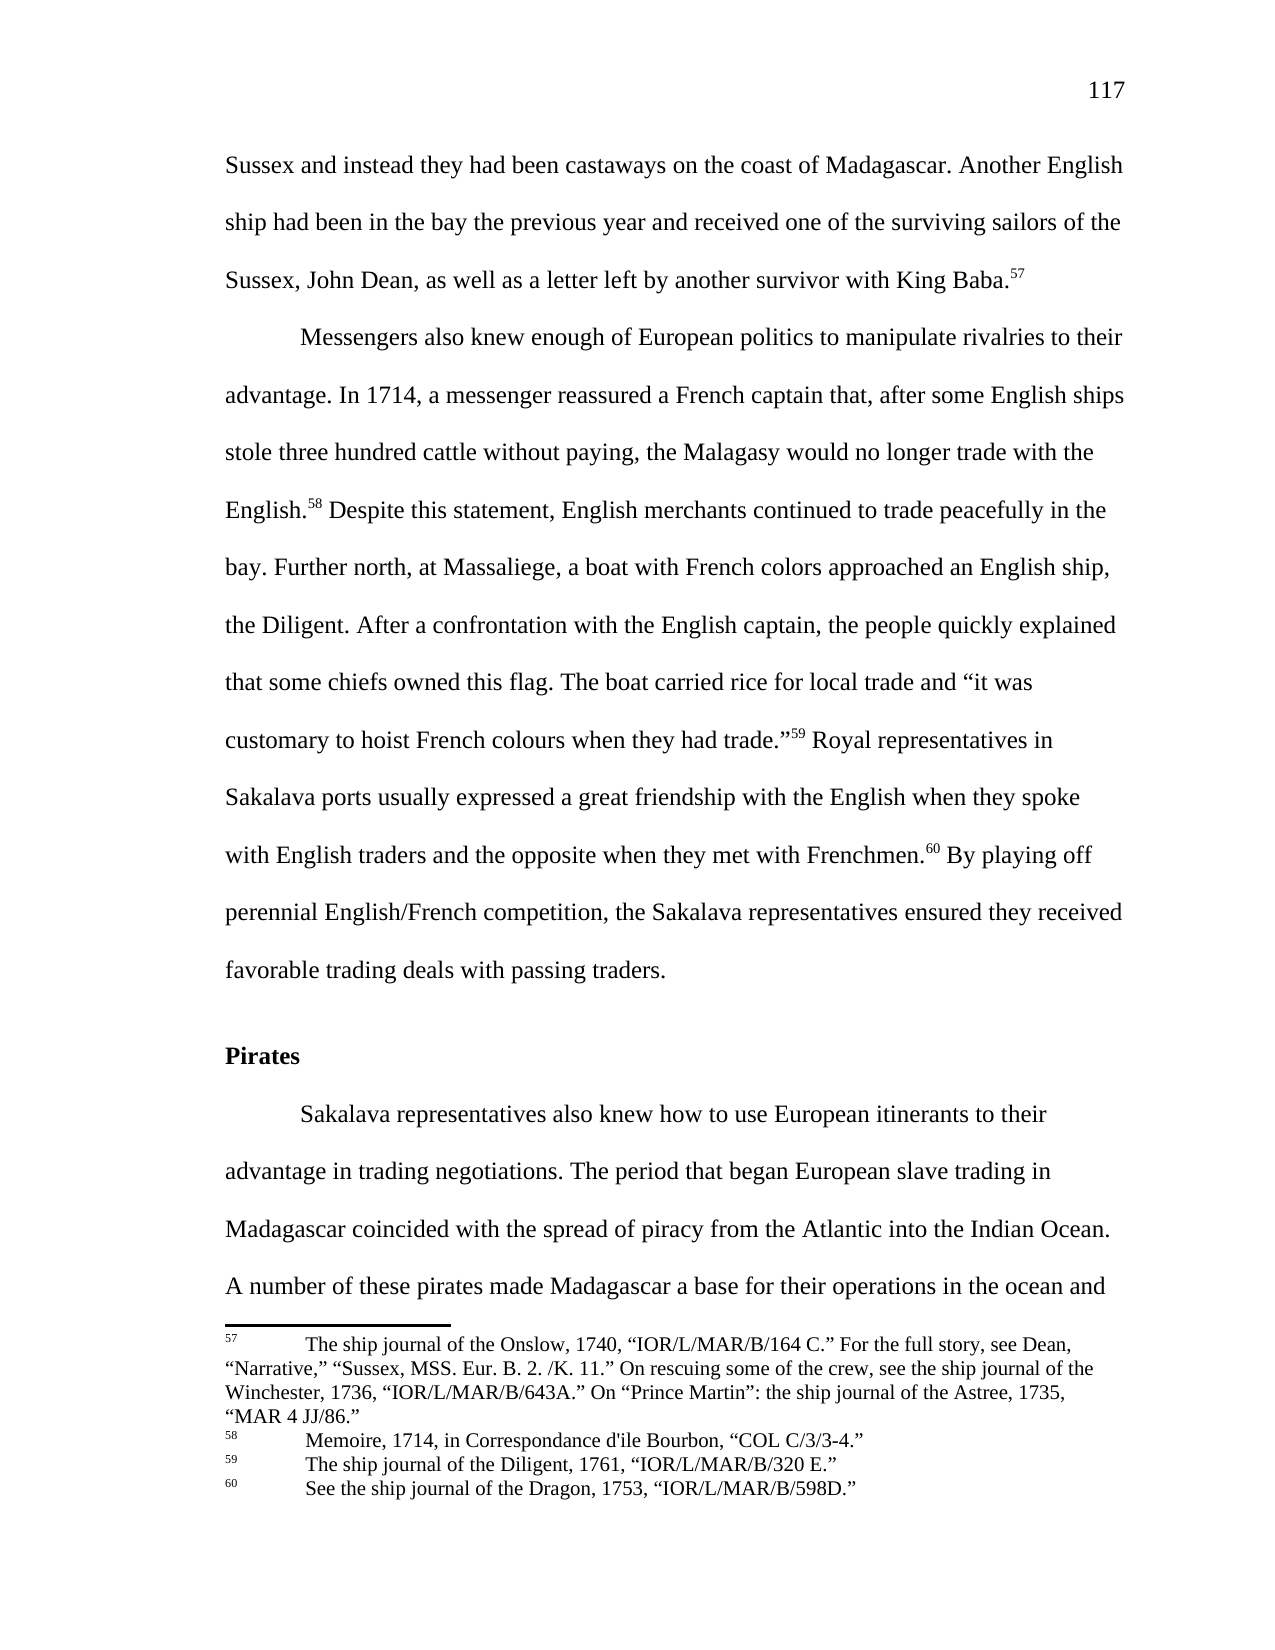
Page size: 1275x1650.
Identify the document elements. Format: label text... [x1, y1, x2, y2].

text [225, 150, 1125, 294]
text Pirates [225, 1041, 1125, 1070]
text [225, 1099, 1125, 1300]
text Messengers also knew enough of European politics to manipulate rivalries to their advantage. In 1714, a messenger reassured a French captain that, after some English ships stole three hundred cattle without paying, the Malagasy would no longer trade with the English. Despite this statement, English merchants continued to trade peacefully in the bay. Further north, at Massaliege, a boat with French colors approached an English ship, the Diligent. After a confrontation with the English captain, the people quickly explained that some chiefs owned this flag. The boat carried rice for local trade and “it was customary to hoist French colours when they had trade.” Royal representatives in Sakalava ports usually expressed a great friendship with the English when they spoke with English traders and the opposite when they met with Frenchmen. By playing off perennial English/French competition, the Sakalava representatives ensured they received favorable trading deals with passing traders. [225, 322, 1125, 984]
